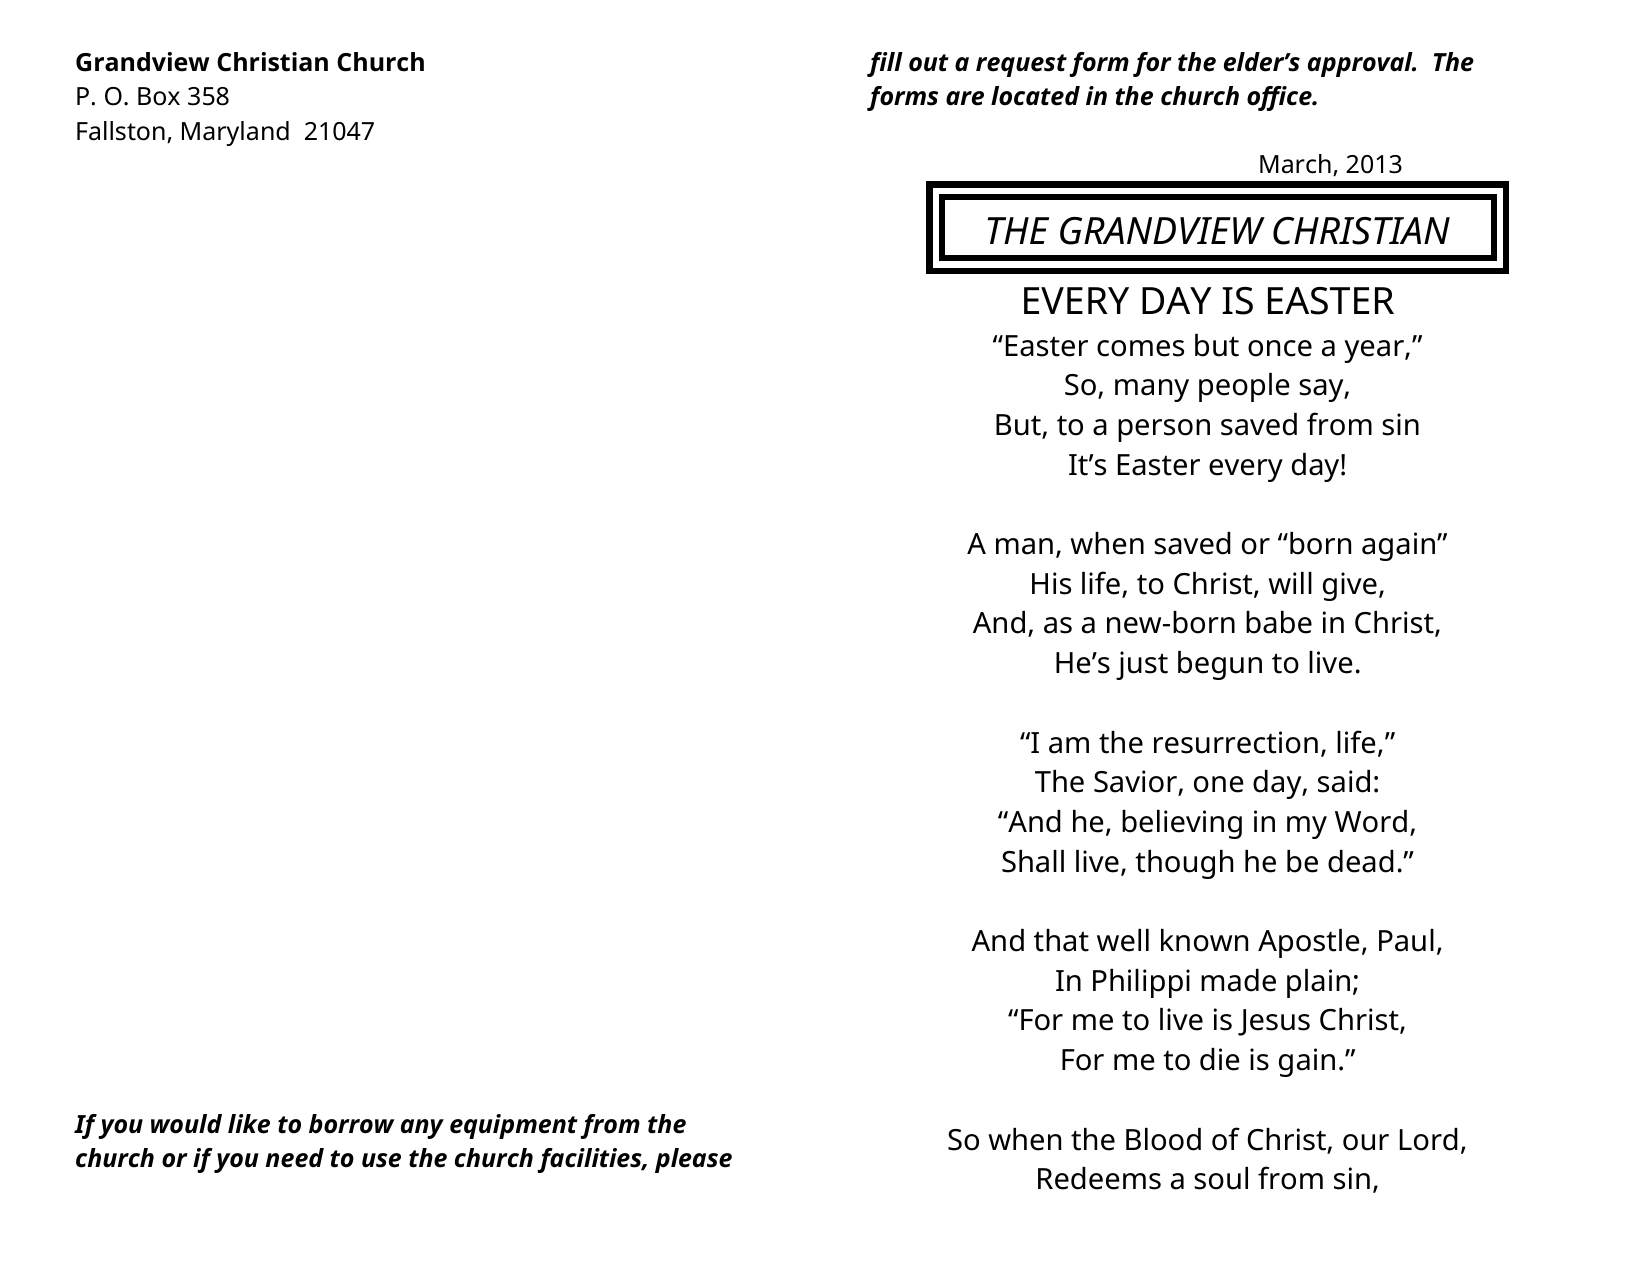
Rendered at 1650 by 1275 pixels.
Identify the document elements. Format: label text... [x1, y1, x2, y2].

text And that well known Apostle, Paul, [870, 920, 1545, 960]
text If you would like to borrow any equipment from the church or if you need to use the church facilities, please fill out a request form for the elder’s approval. The forms are located in the church office. [870, 45, 1545, 113]
text If you would like to borrow any equipment from the church or if you need to use the church facilities, please fill out a request form for the elder’s approval. The forms are located in the church office. [75, 1107, 750, 1175]
text It’s Easter every day! [870, 444, 1545, 484]
text But, to a person saved from sin [870, 404, 1545, 444]
text For me to die is gain.” [870, 1039, 1545, 1079]
text “And he, believing in my Word, [870, 801, 1545, 841]
text So when the Blood of Christ, our Lord, [870, 1119, 1545, 1158]
text So, many people say, [870, 365, 1545, 404]
text “For me to live is Jesus Christ, [870, 1000, 1545, 1039]
text EVERY DAY IS EASTER [870, 274, 1545, 325]
text P. O. Box 358 [75, 79, 750, 113]
text “I am the resurrection, life,” [870, 722, 1545, 762]
text “Easter comes but once a year,” [870, 325, 1545, 365]
text In Philippi made plain; [870, 960, 1545, 1000]
subtitle THE GRANDVIEW CHRISTIAN [933, 188, 1503, 268]
text Shall live, though he be dead.” [870, 841, 1545, 881]
text And, as a new-born babe in Christ, [870, 603, 1545, 642]
text The Savior, one day, said: [870, 762, 1545, 801]
text His life, to Christ, will give, [870, 563, 1545, 603]
text Redeems a soul from sin, [870, 1158, 1545, 1198]
text He’s just begun to live. [870, 642, 1545, 682]
text Fallston, Maryland 21047 [75, 113, 750, 147]
text March, 2013 [1170, 113, 1545, 181]
text Grandview Christian Church [75, 45, 750, 79]
text A man, when saved or “born again” [870, 523, 1545, 563]
